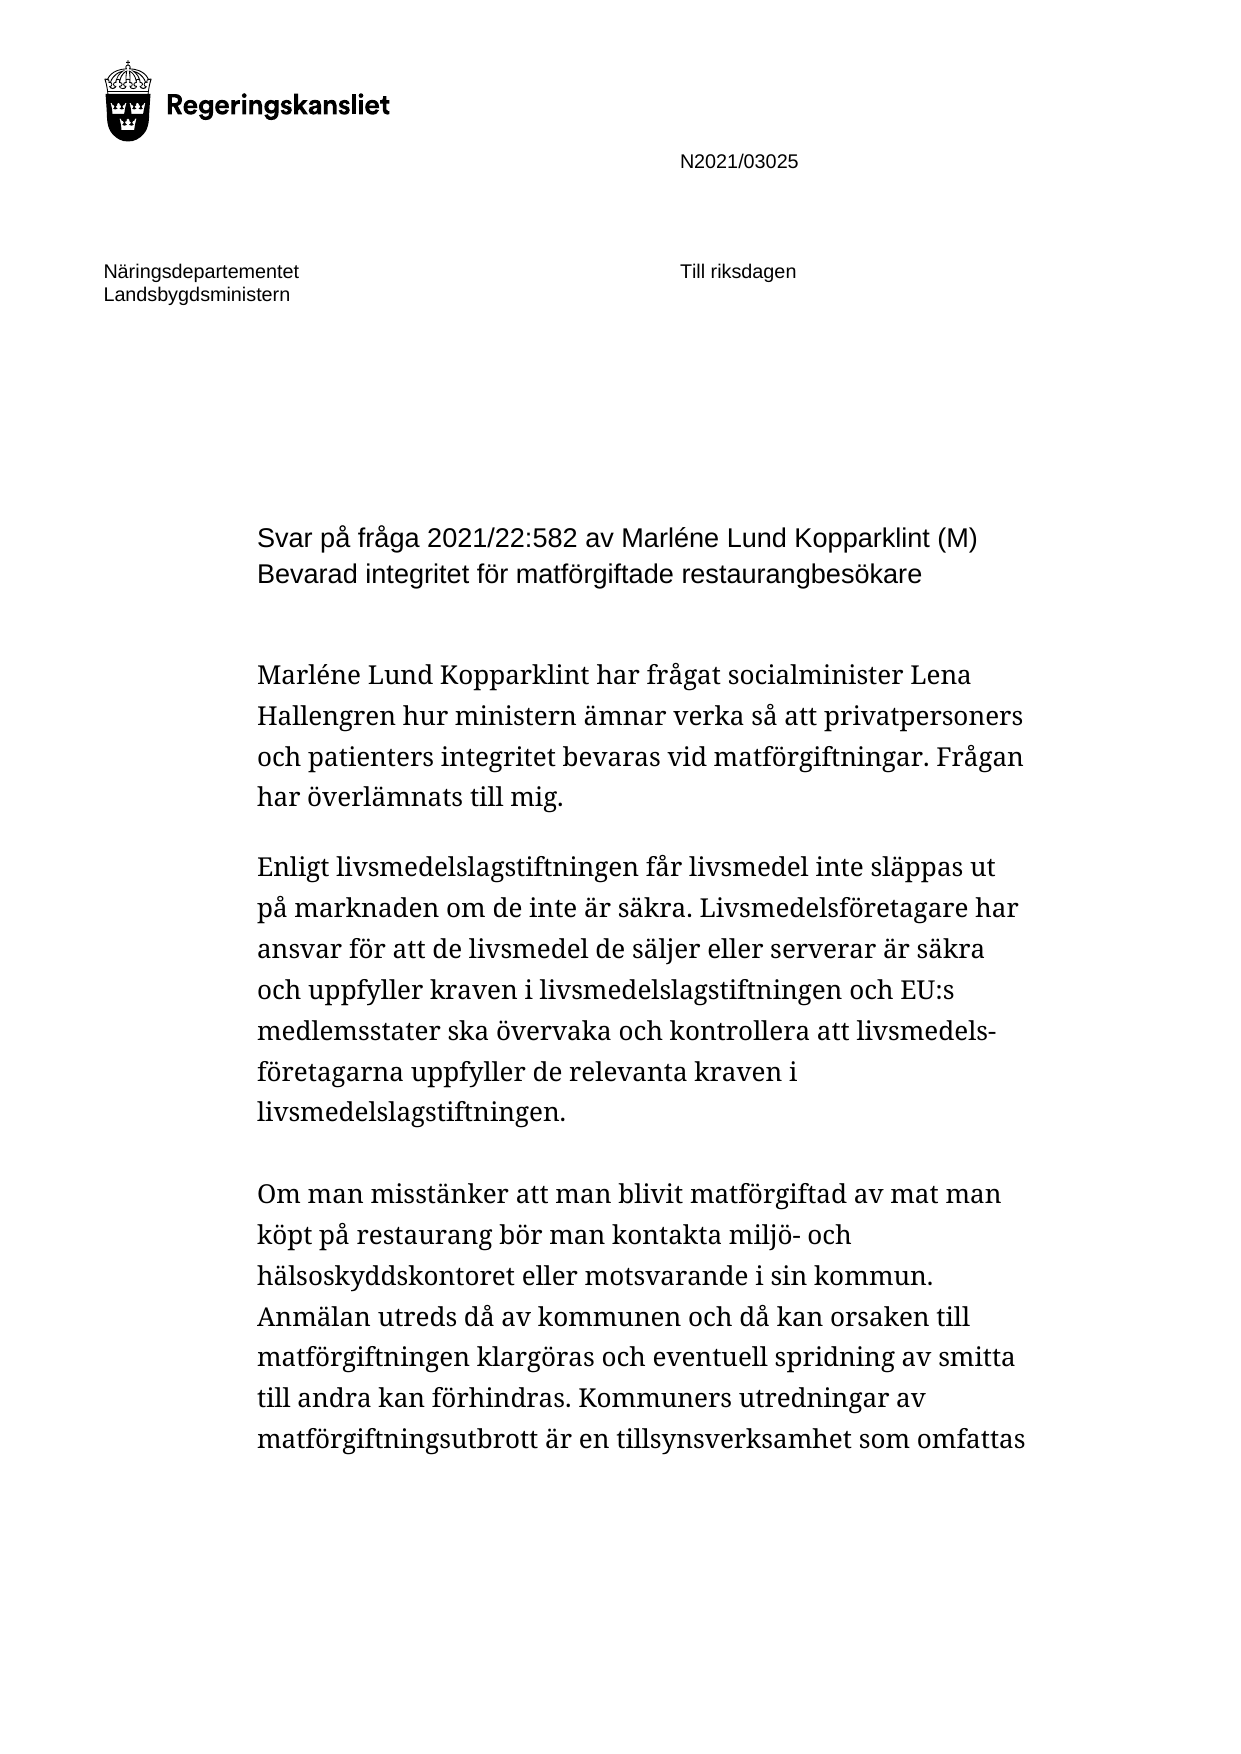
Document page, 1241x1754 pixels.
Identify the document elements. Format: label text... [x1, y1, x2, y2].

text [257, 1176, 1033, 1456]
text Enligt livsmedelslagstiftningen får livsmedel inte släppas ut på marknaden om de inte är säkra. Livsmedelsföretagare har ansvar för att de livsmedel de säljer eller serverar är säkra och uppfyller kraven i livsmedelslagstiftningen och EU:s medlemsstater ska övervaka och kontrollera att livsmedels-företagarna uppfyller de relevanta kraven i livsmedelslagstiftningen. [257, 849, 1033, 1129]
text Marléne Lund Kopparklint har frågat socialminister Lena Hallengren hur ministern ämnar verka så att privatpersoners och patienters integritet bevaras vid matförgiftningar. Frågan har överlämnats till mig. [257, 657, 1033, 814]
title Svar på fråga 2021/22:582 av Marléne Lund Kopparklint (M) Bevarad integritet för matförgiftade restaurangbesökare [257, 522, 1033, 589]
